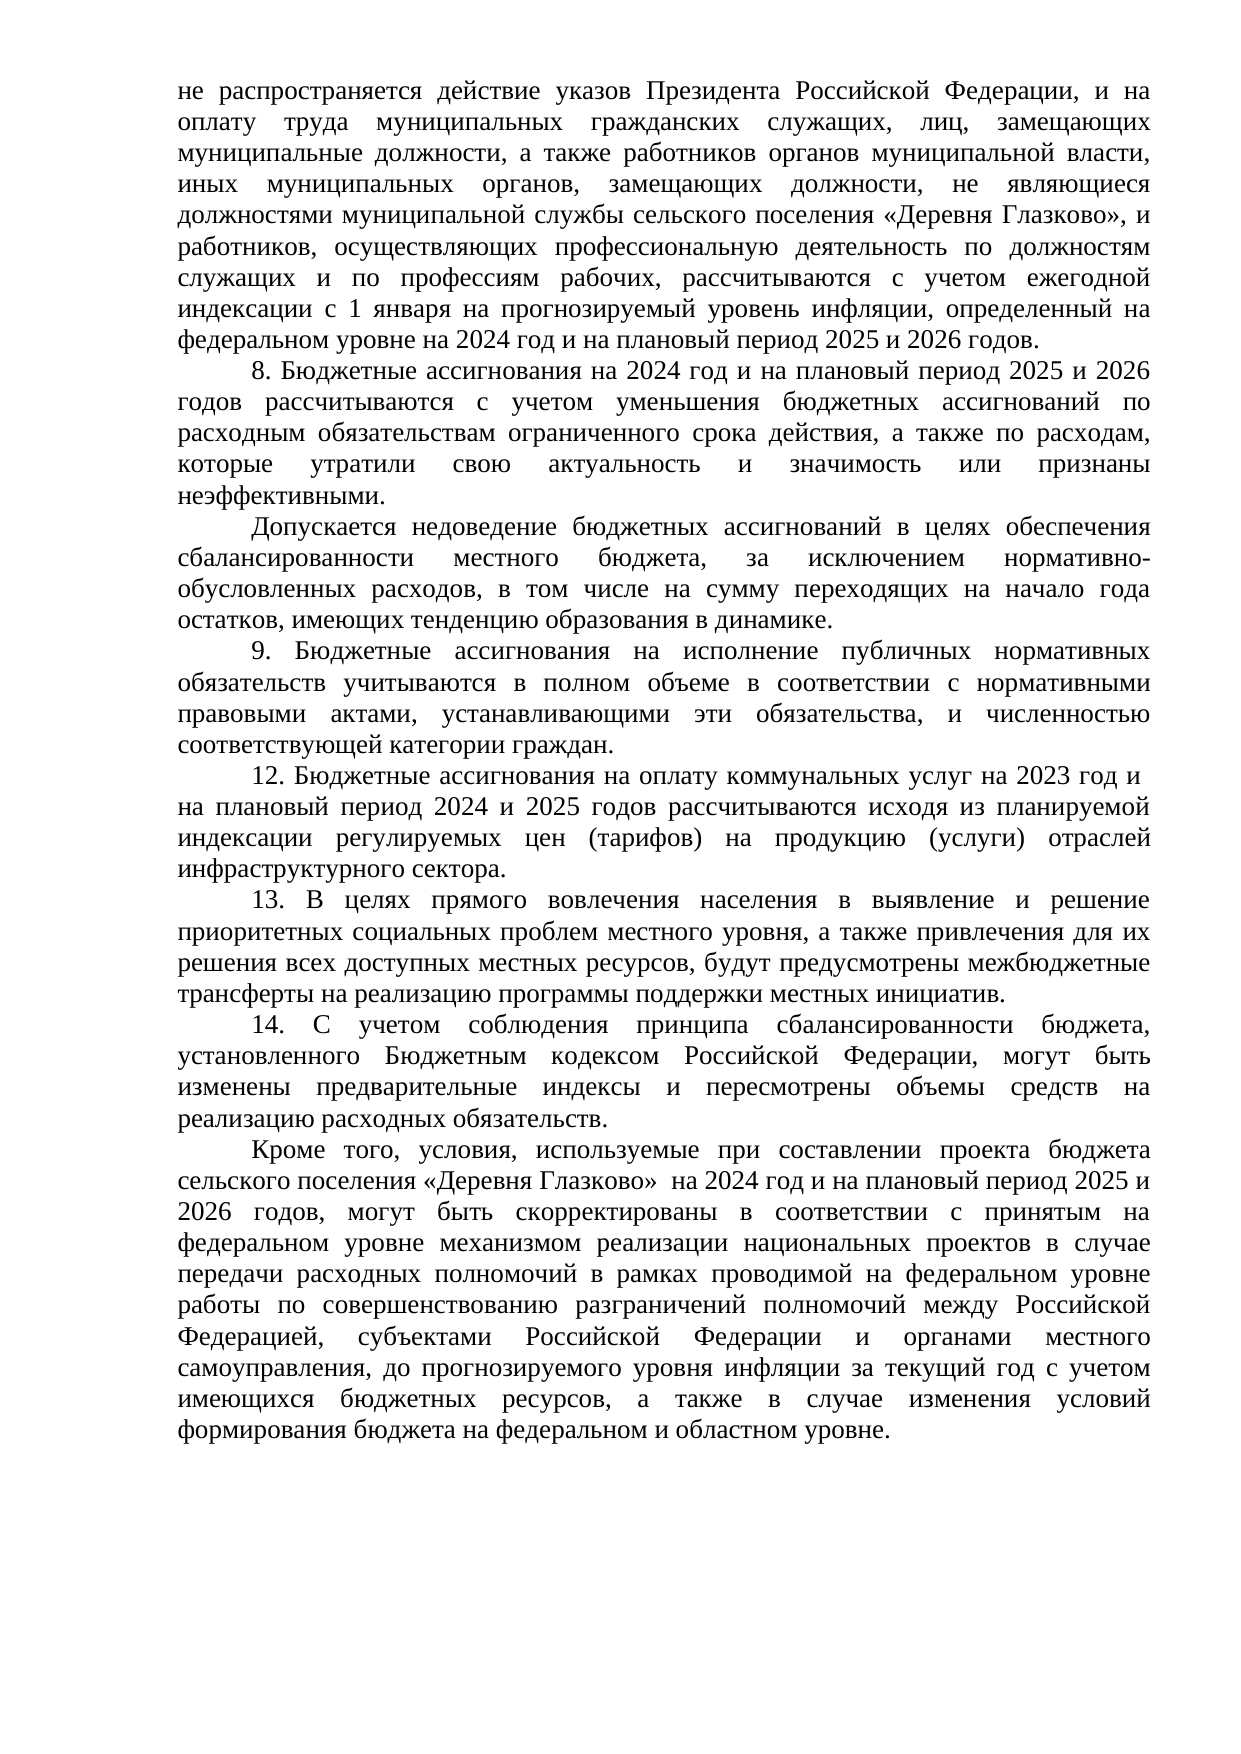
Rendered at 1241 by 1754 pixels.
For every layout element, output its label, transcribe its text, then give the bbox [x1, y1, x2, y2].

text 9. Бюджетные ассигнования на исполнение публичных нормативных обязательств учитываются в полном объеме в соответствии с нормативными правовыми актами, устанавливающими эти обязательства, и численностью соответствующей категории граждан. [177, 634, 1152, 759]
text 8. Бюджетные ассигнования на 2024 год и на плановый период 2025 и 2026 годов рассчитываются с учетом уменьшения бюджетных ассигнований по расходным обязательствам ограниченного срока действия, а также по расходам, которые утратили свою актуальность и значимость или признаны неэффективными. [177, 354, 1152, 510]
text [177, 74, 1152, 354]
text 14. С учетом соблюдения принципа сбалансированности бюджета, установленного Бюджетным кодексом Российской Федерации, могут быть изменены предварительные индексы и пересмотрены объемы средств на реализацию расходных обязательств. [177, 1008, 1152, 1133]
text 13. В целях прямого вовлечения населения в выявление и решение приоритетных социальных проблем местного уровня, а также привлечения для их решения всех доступных местных ресурсов, будут предусмотрены межбюджетные трансферты на реализацию программы поддержки местных инициатив. [177, 884, 1152, 1008]
text Кроме того, условия, используемые при составлении проекта бюджета сельского поселения «Деревня Глазково» на 2024 год и на плановый период 2025 и 2026 годов, могут быть скорректированы в соответствии с принятым на федеральном уровне механизмом реализации национальных проектов в случае передачи расходных полномочий в рамках проводимой на федеральном уровне работы по совершенствованию разграничений полномочий между Российской Федерацией, субъектами Российской Федерации и органами местного самоуправления, до прогнозируемого уровня инфляции за текущий год с учетом имеющихся бюджетных ресурсов, а также в случае изменения условий формирования бюджета на федеральном и областном уровне. [177, 1133, 1152, 1444]
text Допускается недоведение бюджетных ассигнований в целях обеспечения сбалансированности местного бюджета, за исключением нормативно-обусловленных расходов, в том числе на сумму переходящих на начало года остатков, имеющих тенденцию образования в динамике. [177, 510, 1152, 634]
text 12. Бюджетные ассигнования на оплату коммунальных услуг на 2023 год и на плановый период 2024 и 2025 годов рассчитываются исходя из планируемой индексации регулируемых цен (тарифов) на продукцию (услуги) отраслей инфраструктурного сектора. [177, 759, 1152, 884]
